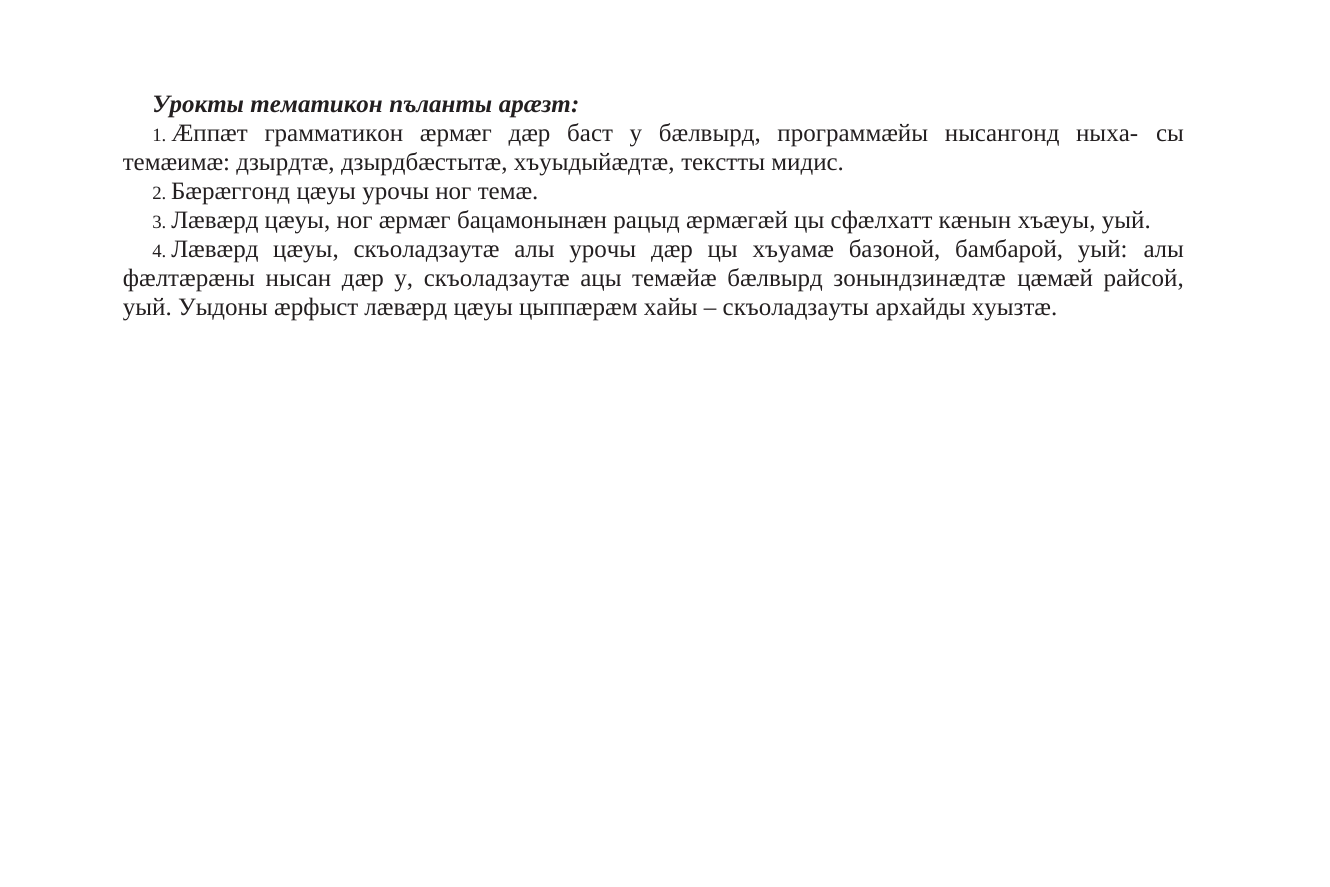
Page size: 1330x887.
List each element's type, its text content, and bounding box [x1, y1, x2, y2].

list Лæвæрд цæуы, ног æрмæг бацамонынæн рацыд æрмæгæй цы сфæлхатт кæнын хъæуы, уый. [123, 205, 1184, 234]
text Урокты тематикон пъланты арæзт: [152, 89, 1225, 117]
list Æппæт грамматикон æрмæг дæр баст у бæлвырд, программæйы нысангонд ныха- сы темæимæ: дзырдтæ, дзырдбæстытæ, хъуыдыйæдтæ, текстты мидис. [123, 118, 1183, 176]
list Бæрæггонд цæуы урочы ног темæ. [152, 176, 1225, 205]
list Лæвæрд цæуы, скъоладзаутæ алы урочы дæр цы хъуамæ базоной, бамбарой, уый: алы фæлтæрæны нысан дæр у, скъоладзаутæ ацы темæйæ бæлвырд зонындзинæдтæ цæмæй райсой, уый. Уыдоны æрфыст лæвæрд цæуы цыппæрæм хайы – скъоладзауты архайды хуызтæ. [123, 234, 1184, 321]
